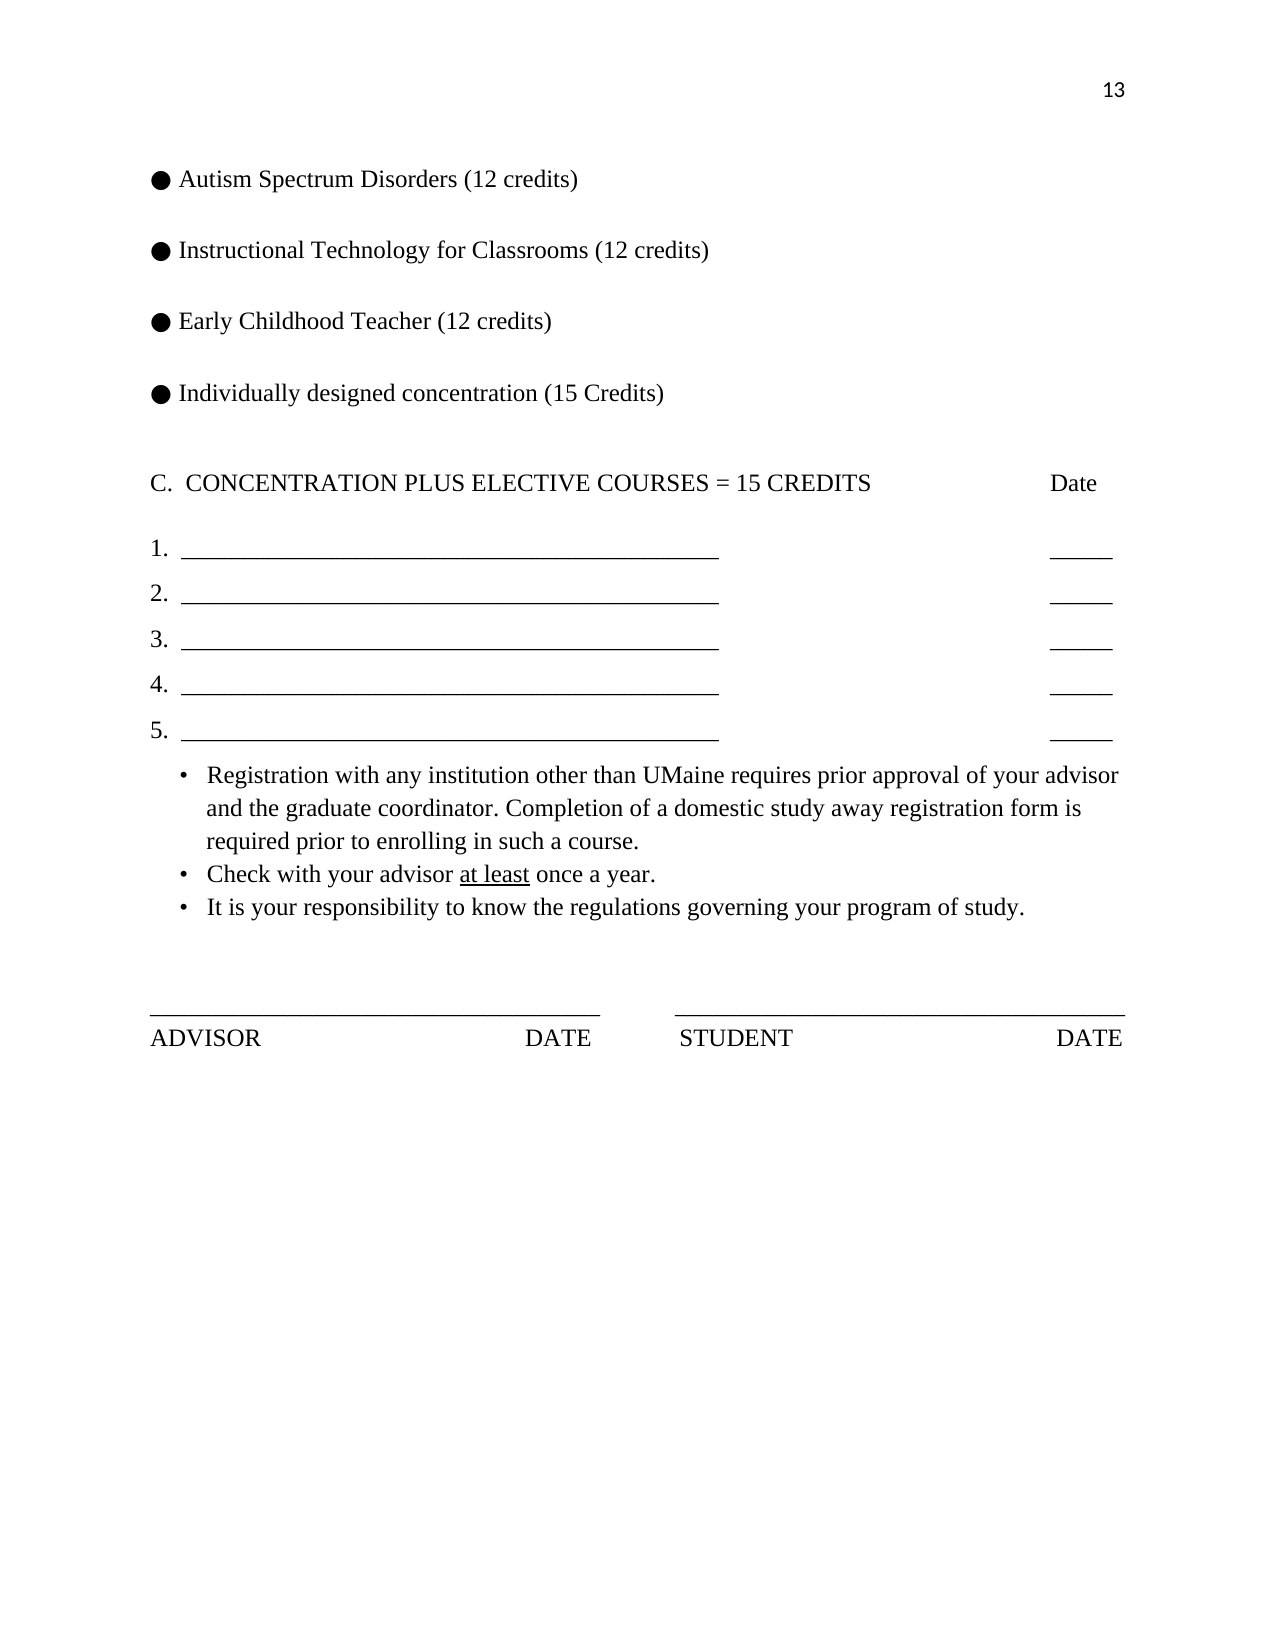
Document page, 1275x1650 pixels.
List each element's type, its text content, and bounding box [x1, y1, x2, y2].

text ● Instructional Technology for Classrooms (12 credits) [150, 221, 1125, 273]
text ● Early Childhood Teacher (12 credits) [150, 293, 1125, 344]
text ● Autism Spectrum Disorders (12 credits) [150, 150, 1125, 201]
text 5. ___________________________________________ _____ [150, 715, 1125, 744]
text 4. ___________________________________________ _____ [150, 669, 1125, 698]
text • Check with your advisor at least once a year. [179, 859, 1125, 888]
text 3. ___________________________________________ _____ [150, 624, 1125, 653]
text • Registration with any institution other than UMaine requires prior approval of your advisor and the graduate coordinator. Completion of a domestic study away registration form is required prior to enrolling in such a course. [179, 760, 1125, 855]
text C. CONCENTRATION PLUS ELECTIVE COURSES = 15 CREDITS Date [150, 468, 1125, 496]
text ● Individually designed concentration (15 Credits) [150, 364, 1125, 415]
text 2. ___________________________________________ _____ [150, 578, 1125, 607]
text 1. ___________________________________________ _____ [150, 533, 1125, 562]
text ____________________________________ ____________________________________ [150, 990, 1125, 1019]
text ADVISOR DATE STUDENT DATE [150, 1023, 1125, 1052]
text • It is your responsibility to know the regulations governing your program of study. [179, 892, 1125, 921]
